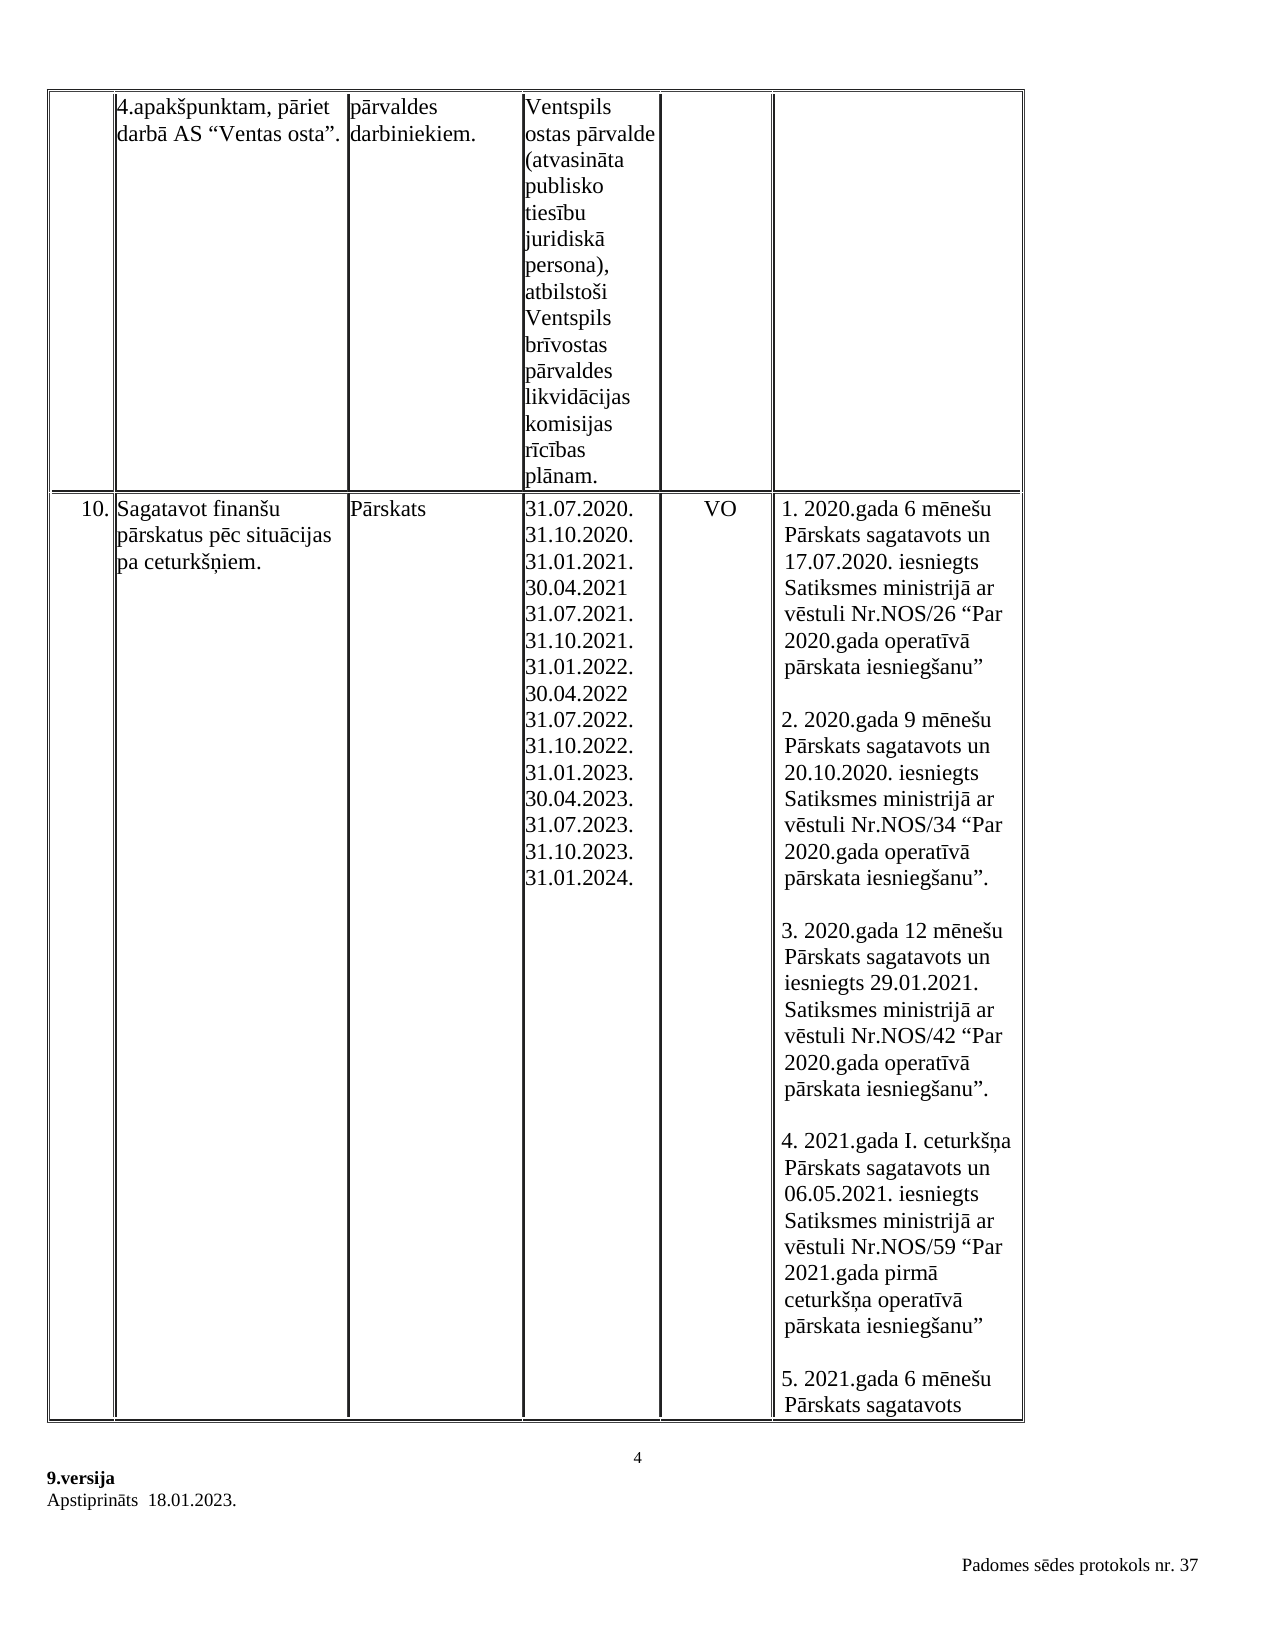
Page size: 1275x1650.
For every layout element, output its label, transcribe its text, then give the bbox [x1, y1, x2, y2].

table_cell 10. [50, 490, 115, 1419]
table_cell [115, 92, 348, 490]
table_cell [523, 494, 660, 1419]
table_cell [115, 494, 348, 1419]
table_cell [523, 92, 660, 490]
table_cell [773, 92, 1022, 490]
table_cell Pārskats [348, 494, 523, 1419]
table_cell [348, 90, 523, 490]
table_cell VBP VO [660, 90, 773, 490]
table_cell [773, 490, 1022, 1419]
table_cell VO [660, 490, 773, 1419]
table_cell 9. [48, 90, 115, 490]
